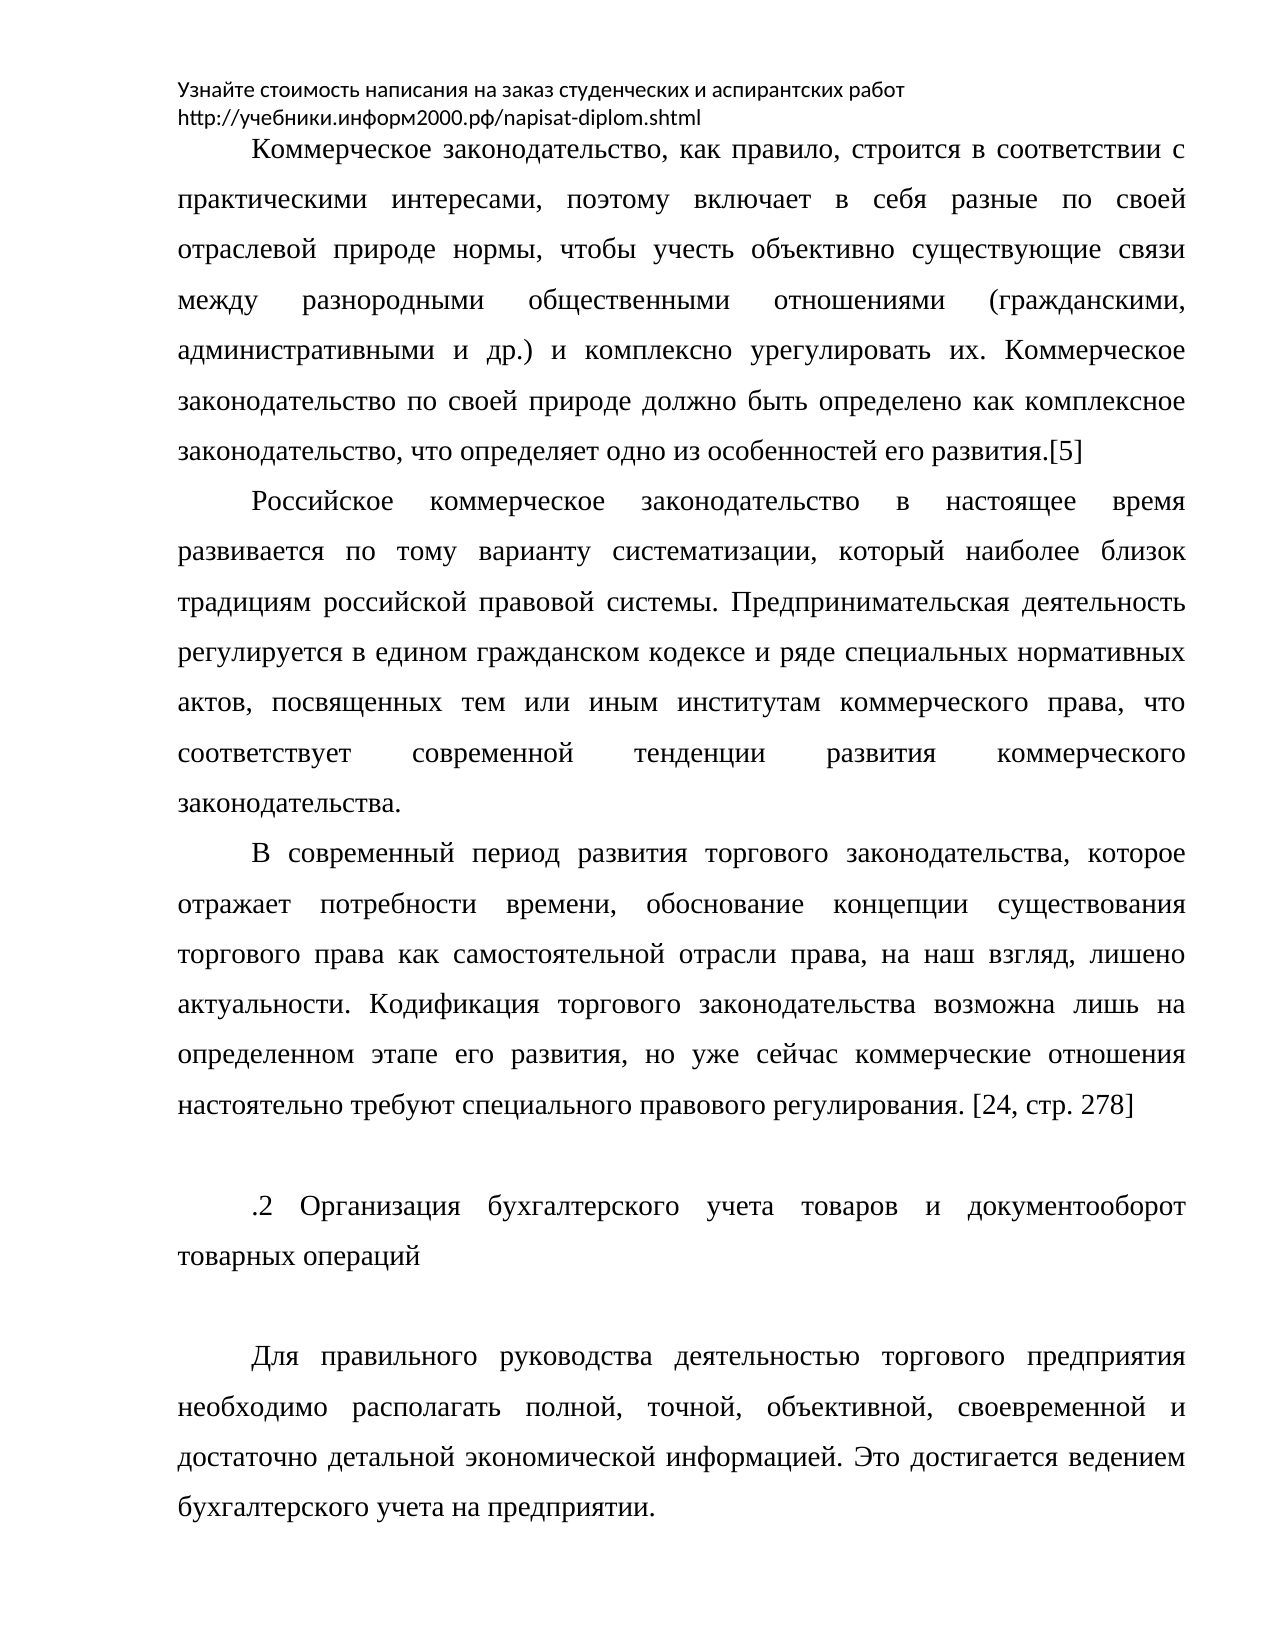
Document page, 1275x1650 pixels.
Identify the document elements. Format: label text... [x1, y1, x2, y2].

text Коммерческое законодательство, как правило, строится в соответствии с практическими интересами, поэтому включает в себя разные по своей отраслевой природе нормы, чтобы учесть объективно существующие связи между разнородными общественными отношениями (гражданскими, административными и др.) и комплексно урегулировать их. Коммерческое законодательство по своей природе должно быть определено как комплексное законодательство, что определяет одно из особенностей его развития.[5] [177, 131, 1186, 466]
text .2 Организация бухгалтерского учета товаров и документооборот товарных операций [177, 1188, 1186, 1271]
text Российское коммерческое законодательство в настоящее время развивается по тому варианту систематизации, который наиболее близок традициям российской правовой системы. Предпринимательская деятельность регулируется в едином гражданском кодексе и ряде специальных нормативных актов, посвященных тем или иным институтам коммерческого права, что соответствует современной тенденции развития коммерческого законодательства. [177, 483, 1186, 819]
text В современный период развития торгового законодательства, которое отражает потребности времени, обоснование концепции существования торгового права как самостоятельной отрасли права, на наш взгляд, лишено актуальности. Кодификация торгового законодательства возможна лишь на определенном этапе его развития, но уже сейчас коммерческие отношения настоятельно требуют специального правового регулирования. [24, стр. 278] [177, 835, 1186, 1121]
text Для правильного руководства деятельностью торгового предприятия необходимо располагать полной, точной, объективной, своевременной и достаточно детальной экономической информацией. Это достигается ведением бухгалтерского учета на предприятии. [177, 1338, 1186, 1523]
